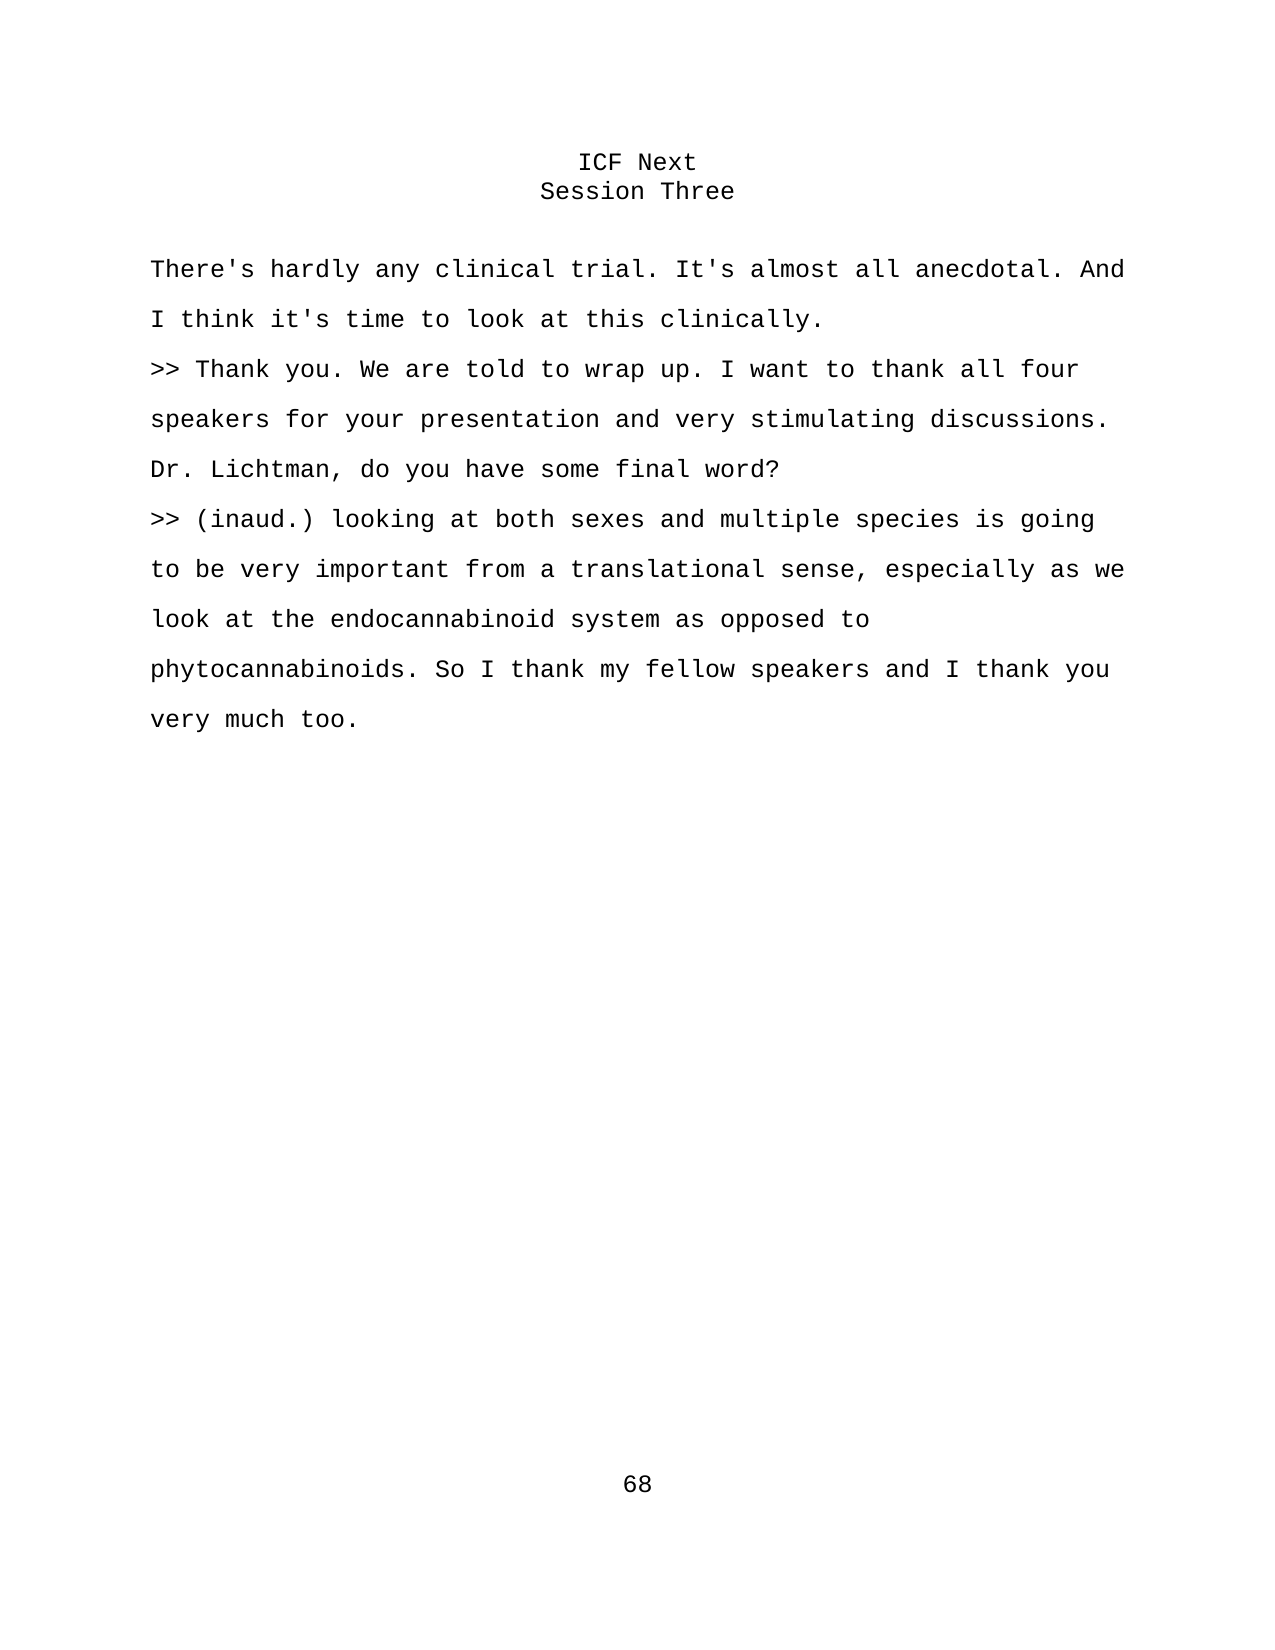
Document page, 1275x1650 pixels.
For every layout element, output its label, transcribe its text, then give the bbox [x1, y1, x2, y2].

text >> Thank you. We are told to wrap up. I want to thank all four speakers for your presentation and very stimulating discussions. Dr. Lichtman, do you have some final word? [150, 335, 1125, 485]
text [150, 235, 1125, 335]
text >> (inaud.) looking at both sexes and multiple species is going to be very important from a translational sense, especially as we look at the endocannabinoid system as opposed to phytocannabinoids. So I thank my fellow speakers and I thank you very much too. [150, 485, 1125, 735]
